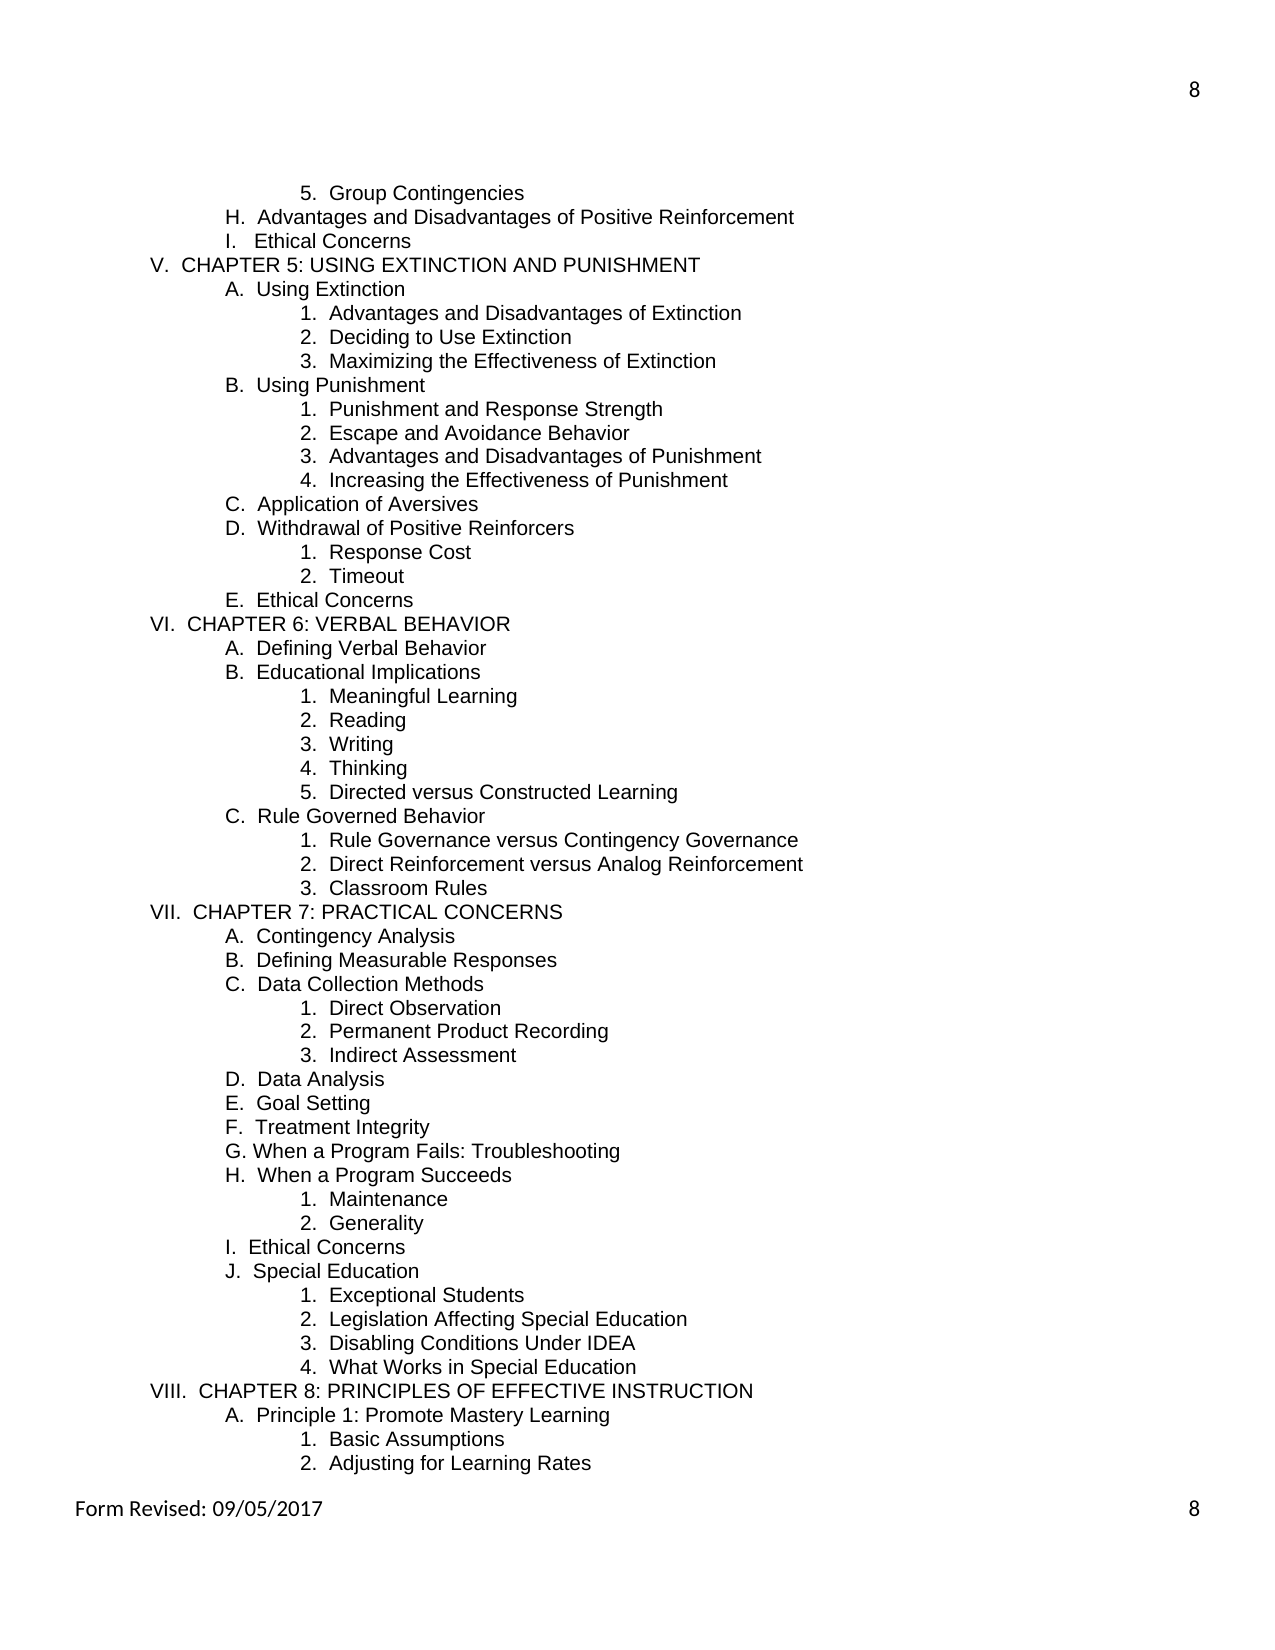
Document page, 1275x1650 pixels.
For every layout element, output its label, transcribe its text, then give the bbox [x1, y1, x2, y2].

text J. Special Education [75, 1259, 1200, 1283]
text 3. Maximizing the Effectiveness of Extinction [75, 348, 1200, 372]
text 2. Generality [75, 1211, 1200, 1235]
text H. When a Program Succeeds [75, 1163, 1200, 1187]
text 1. Punishment and Response Strength [75, 396, 1200, 420]
text 1. Maintenance [75, 1187, 1200, 1211]
text A. Principle 1: Promote Mastery Learning [75, 1403, 1200, 1427]
text 2. Deciding to Use Extinction [75, 324, 1200, 348]
text 1. Rule Governance versus Contingency Governance [75, 828, 1200, 852]
text 2. Escape and Avoidance Behavior [75, 420, 1200, 444]
text D. Withdrawal of Positive Reinforcers [75, 516, 1200, 540]
text 1. Exceptional Students [75, 1283, 1200, 1307]
text C. Rule Governed Behavior [75, 804, 1200, 828]
text 2. Direct Reinforcement versus Analog Reinforcement [75, 852, 1200, 876]
text H. Advantages and Disadvantages of Positive Reinforcement [75, 205, 1200, 229]
text I. Ethical Concerns [75, 1235, 1200, 1259]
text 2. Reading [75, 708, 1200, 732]
text G. When a Program Fails: Troubleshooting [75, 1139, 1200, 1163]
text 1. Basic Assumptions [75, 1427, 1200, 1451]
text 2. Permanent Product Recording [75, 1019, 1200, 1043]
text 2. Legislation Affecting Special Education [75, 1307, 1200, 1331]
text B. Using Punishment [75, 372, 1200, 396]
text VI. CHAPTER 6: VERBAL BEHAVIOR [75, 612, 1200, 636]
text 1. Response Cost [75, 540, 1200, 564]
text F. Treatment Integrity [75, 1115, 1200, 1139]
text VIII. CHAPTER 8: PRINCIPLES OF EFFECTIVE INSTRUCTION [75, 1379, 1200, 1403]
text 4. What Works in Special Education [75, 1355, 1200, 1379]
text 3. Disabling Conditions Under IDEA [75, 1331, 1200, 1355]
text 3. Writing [75, 732, 1200, 756]
text E. Ethical Concerns [75, 588, 1200, 612]
text A. Defining Verbal Behavior [75, 636, 1200, 660]
text 2. Timeout [75, 564, 1200, 588]
text 1. Meaningful Learning [75, 684, 1200, 708]
text 3. Advantages and Disadvantages of Punishment [75, 444, 1200, 468]
text 3. Indirect Assessment [75, 1043, 1200, 1067]
text B. Defining Measurable Responses [75, 947, 1200, 971]
text A. Using Extinction [75, 277, 1200, 301]
text 5. Group Contingencies [75, 181, 1200, 205]
text D. Data Analysis [75, 1067, 1200, 1091]
text C. Application of Aversives [75, 492, 1200, 516]
text 2. Adjusting for Learning Rates [75, 1451, 1200, 1474]
text VII. CHAPTER 7: PRACTICAL CONCERNS [75, 899, 1200, 923]
text 1. Direct Observation [75, 995, 1200, 1019]
text C. Data Collection Methods [75, 971, 1200, 995]
text 4. Thinking [75, 756, 1200, 780]
text 1. Advantages and Disadvantages of Extinction [75, 301, 1200, 324]
text V. CHAPTER 5: USING EXTINCTION AND PUNISHMENT [75, 253, 1200, 277]
text E. Goal Setting [75, 1091, 1200, 1115]
text A. Contingency Analysis [75, 923, 1200, 947]
text 4. Increasing the Effectiveness of Punishment [75, 468, 1200, 492]
text 3. Classroom Rules [75, 876, 1200, 899]
text B. Educational Implications [75, 660, 1200, 684]
text 5. Directed versus Constructed Learning [75, 780, 1200, 804]
text I. Ethical Concerns [75, 229, 1200, 253]
